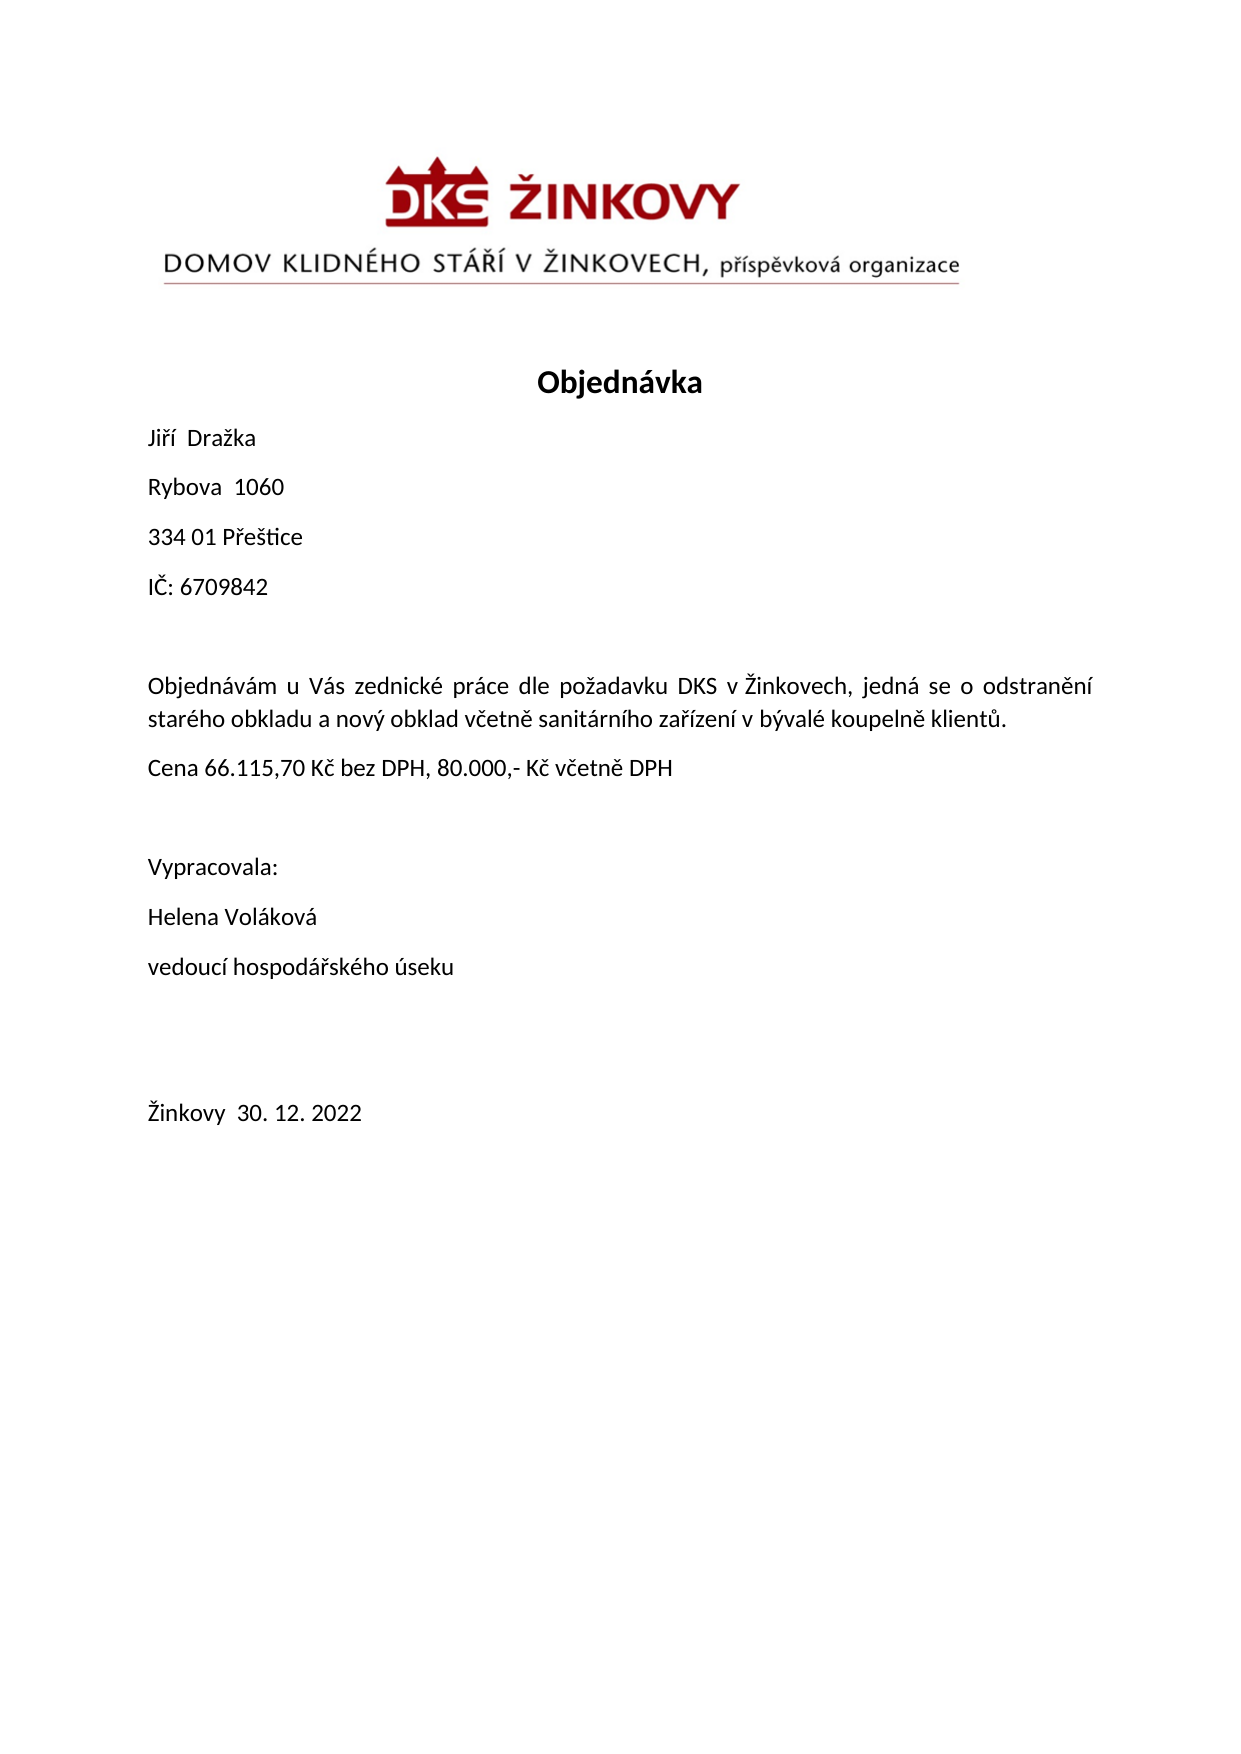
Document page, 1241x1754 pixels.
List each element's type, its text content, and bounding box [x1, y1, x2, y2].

text Cena 66.115,70 Kč bez DPH, 80.000,- Kč včetně DPH [148, 752, 1093, 783]
text Helena Voláková [148, 901, 1093, 932]
text vedoucí hospodářského úseku [148, 951, 1093, 981]
text Jiří Dražka [148, 422, 1093, 452]
text Žinkovy 30. 12. 2022 [148, 1097, 1093, 1127]
text Rybova 1060 [148, 472, 1093, 502]
text 334 01 Přeštice [148, 521, 1093, 552]
text Objednávám u Vás zednické práce dle požadavku DKS v Žinkovech, jedná se o odstranění starého obkladu a nový obklad včetně sanitárního zařízení v bývalé koupelně klientů. [148, 670, 1093, 733]
picture [147, 147, 973, 296]
text Objednávka [148, 361, 1093, 402]
text IČ: 6709842 [148, 571, 1093, 601]
text Vypracovala: [148, 852, 1093, 882]
